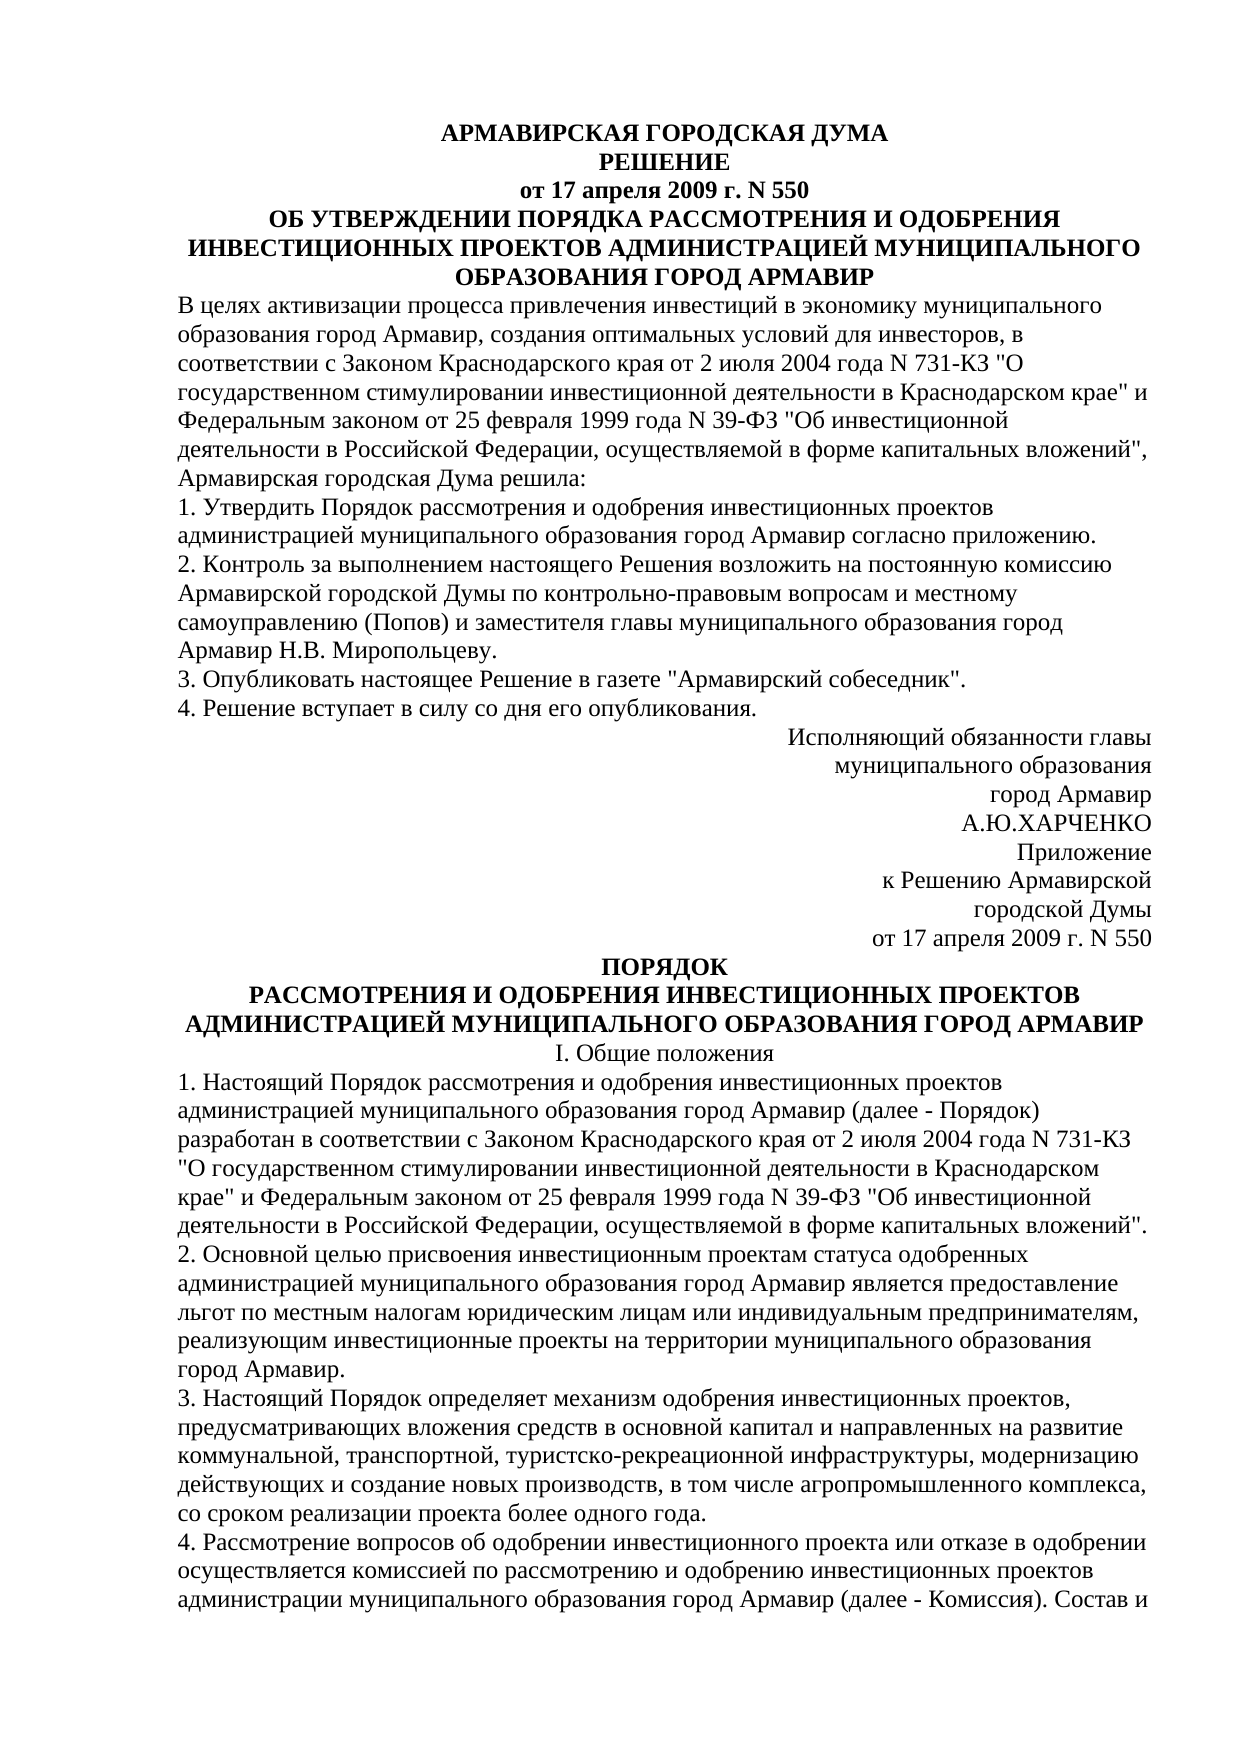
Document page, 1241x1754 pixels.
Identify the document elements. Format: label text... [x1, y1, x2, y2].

text 1. Утвердить Порядок рассмотрения и одобрения инвестиционных проектов администрацией муниципального образования город Армавир согласно приложению. [177, 492, 1152, 549]
text АРМАВИРСКАЯ ГОРОДСКАЯ ДУМА [177, 118, 1152, 147]
text Приложение [177, 837, 1152, 866]
text 3. Настоящий Порядок определяет механизм одобрения инвестиционных проектов, предусматривающих вложения средств в основной капитал и направленных на развитие коммунальной, транспортной, туристско-рекреационной инфраструктуры, модернизацию действующих и создание новых производств, в том числе агропромышленного комплекса, со сроком реализации проекта более одного года. [177, 1383, 1152, 1527]
text А.Ю.ХАРЧЕНКО [177, 808, 1152, 837]
text Исполняющий обязанности главы [177, 722, 1152, 751]
text город Армавир [177, 779, 1152, 808]
text I. Общие положения [177, 1038, 1152, 1067]
text В целях активизации процесса привлечения инвестиций в экономику муниципального образования город Армавир, создания оптимальных условий для инвесторов, в соответствии с Законом Краснодарского края от 2 июля 2004 года N 731-КЗ "О государственном стимулировании инвестиционной деятельности в Краснодарском крае" и Федеральным законом от 25 февраля 1999 года N 39-ФЗ "Об инвестиционной деятельности в Российской Федерации, осуществляемой в форме капитальных вложений", Армавирская городская Дума решила: [177, 291, 1152, 492]
text 4. Решение вступает в силу со дня его опубликования. [177, 693, 1152, 722]
text РЕШЕНИЕ [177, 147, 1152, 176]
text городской Думы [177, 894, 1152, 923]
text ПОРЯДОК [177, 952, 1152, 981]
text ОБ УТВЕРЖДЕНИИ ПОРЯДКА РАССМОТРЕНИЯ И ОДОБРЕНИЯ [177, 204, 1152, 233]
text АДМИНИСТРАЦИЕЙ МУНИЦИПАЛЬНОГО ОБРАЗОВАНИЯ ГОРОД АРМАВИР [177, 1009, 1152, 1038]
text ОБРАЗОВАНИЯ ГОРОД АРМАВИР [177, 262, 1152, 291]
text от 17 апреля 2009 г. N 550 [177, 923, 1152, 952]
text 1. Настоящий Порядок рассмотрения и одобрения инвестиционных проектов администрацией муниципального образования город Армавир (далее - Порядок) разработан в соответствии с Законом Краснодарского края от 2 июля 2004 года N 731-КЗ "О государственном стимулировании инвестиционной деятельности в Краснодарском крае" и Федеральным законом от 25 февраля 1999 года N 39-ФЗ "Об инвестиционной деятельности в Российской Федерации, осуществляемой в форме капитальных вложений". [177, 1067, 1152, 1239]
text РАССМОТРЕНИЯ И ОДОБРЕНИЯ ИНВЕСТИЦИОННЫХ ПРОЕКТОВ [177, 981, 1152, 1009]
text от 17 апреля 2009 г. N 550 [177, 176, 1152, 204]
text к Решению Армавирской [177, 866, 1152, 894]
text 2. Контроль за выполнением настоящего Решения возложить на постоянную комиссию Армавирской городской Думы по контрольно-правовым вопросам и местному самоуправлению (Попов) и заместителя главы муниципального образования город Армавир Н.В. Миропольцеву. [177, 549, 1152, 664]
text 3. Опубликовать настоящее Решение в газете "Армавирский собеседник". [177, 664, 1152, 693]
text 2. Основной целью присвоения инвестиционным проектам статуса одобренных администрацией муниципального образования город Армавир является предоставление льгот по местным налогам юридическим лицам или индивидуальным предпринимателям, реализующим инвестиционные проекты на территории муниципального образования город Армавир. [177, 1239, 1152, 1383]
text муниципального образования [177, 751, 1152, 779]
text ИНВЕСТИЦИОННЫХ ПРОЕКТОВ АДМИНИСТРАЦИЕЙ МУНИЦИПАЛЬНОГО [177, 233, 1152, 262]
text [177, 1527, 1152, 1613]
